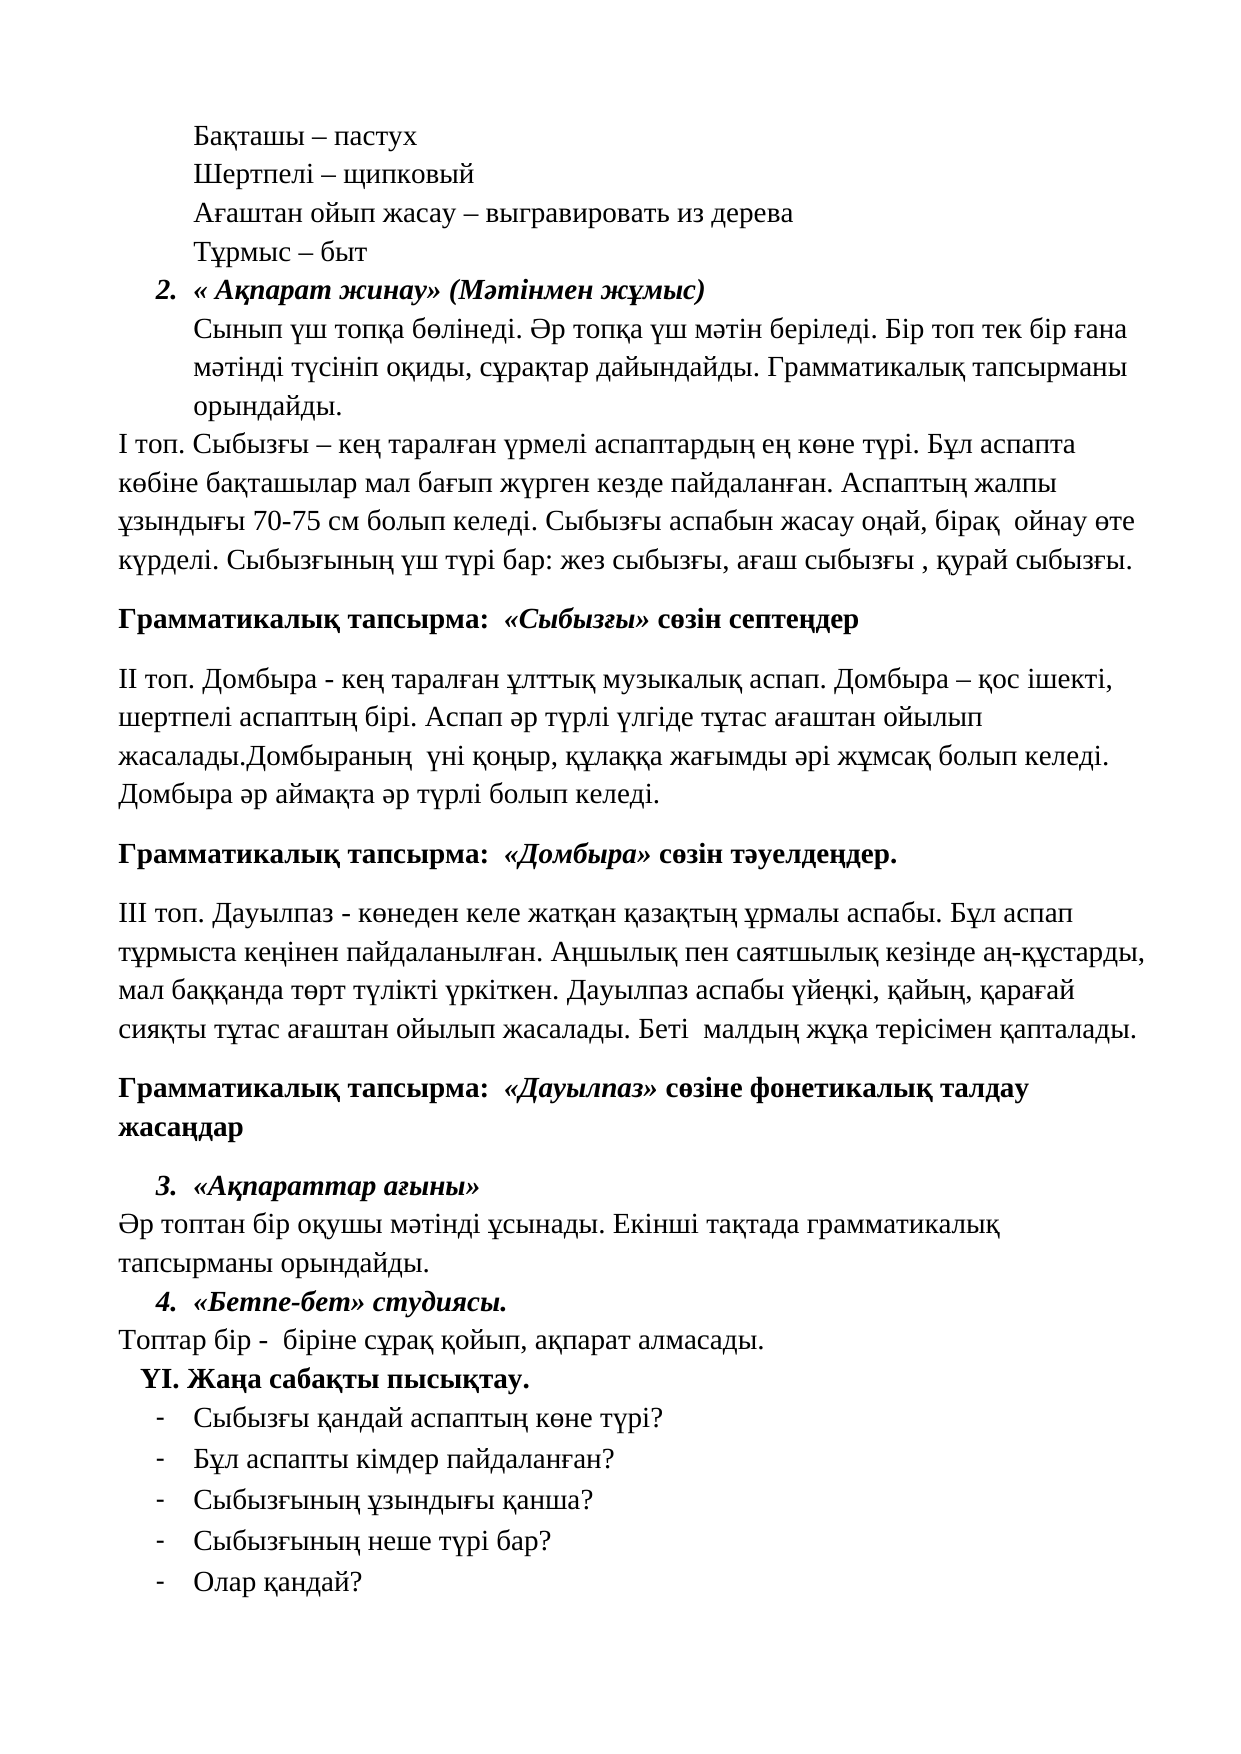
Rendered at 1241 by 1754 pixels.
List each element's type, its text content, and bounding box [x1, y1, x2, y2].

text Грамматикалық тапсырма: «Сыбызғы» сөзін септеңдер [118, 601, 1152, 635]
text Әр топтан бір оқушы мәтінді ұсынады. Екінші тақтада грамматикалық тапсырманы орындайды. [118, 1207, 1152, 1279]
list « Ақпарат жинау» (Мәтінмен жұмыс) [156, 272, 1152, 306]
list Сыбызғының ұзындығы қанша? [156, 1481, 1152, 1517]
list Шертпелі – щипковый [193, 157, 1152, 190]
list Бақташы – пастух [193, 118, 1152, 152]
text Топтар бір - біріне сұрақ қойып, ақпарат алмасады. [118, 1322, 1152, 1356]
list Сынып үш топқа бөлінеді. Әр топқа үш мәтін беріледі. Бір топ тек бір ғана мәтінді түсініп оқиды, сұрақтар дайындайды. Грамматикалық тапсырманы орындайды. [193, 311, 1152, 421]
text Грамматикалық тапсырма: «Дауылпаз» сөзіне фонетикалық талдау жасаңдар [118, 1070, 1152, 1142]
list Олар қандай? [156, 1563, 1152, 1599]
list «Ақпараттар ағыны» [156, 1168, 1152, 1202]
list Сыбызғы қандай аспаптың көне түрі? [156, 1399, 1152, 1435]
list Тұрмыс – быт [193, 234, 1152, 267]
text ҮІ. Жаңа сабақты пысықтау. [118, 1361, 1152, 1394]
list Бұл аспапты кімдер пайдаланған? [156, 1440, 1152, 1476]
text Грамматикалық тапсырма: «Домбыра» сөзін тәуелдеңдер. [118, 836, 1152, 869]
text ІІІ топ. Дауылпаз - көнеден келе жатқан қазақтың ұрмалы аспабы. Бұл аспап тұрмыста кеңінен пайдаланылған. Аңшылық пен саятшылық кезінде аң-құстарды, мал баққанда төрт түлікті үркіткен. Дауылпаз аспабы үйеңкі, қайың, қарағай сияқты тұтас ағаштан ойылып жасалады. Беті малдың жұқа терісімен қапталады. [118, 895, 1152, 1044]
list Ағаштан ойып жасау – выгравировать из дерева [193, 195, 1152, 229]
text І топ. Сыбызғы – кең таралған үрмелі аспаптардың ең көне түрі. Бұл аспапта көбіне бақташылар мал бағып жүрген кезде пайдаланған. Аспаптың жалпы ұзындығы 70-75 см болып келеді. Сыбызғы аспабын жасау оңай, бірақ ойнау өте күрделі. Сыбызғының үш түрі бар: жез сыбызғы, ағаш сыбызғы , қурай сыбызғы. [118, 426, 1152, 576]
list Сыбызғының неше түрі бар? [156, 1522, 1152, 1558]
list «Бетпе-бет» студиясы. [156, 1284, 1152, 1317]
text ІІ топ. Домбыра - кең таралған ұлттық музыкалық аспап. Домбыра – қос ішекті, шертпелі аспаптың бірі. Аспап әр түрлі үлгіде тұтас ағаштан ойылып жасалады.Домбыраның үні қоңыр, құлаққа жағымды әрі жұмсақ болып келеді. Домбыра әр аймақта әр түрлі болып келеді. [118, 661, 1152, 810]
